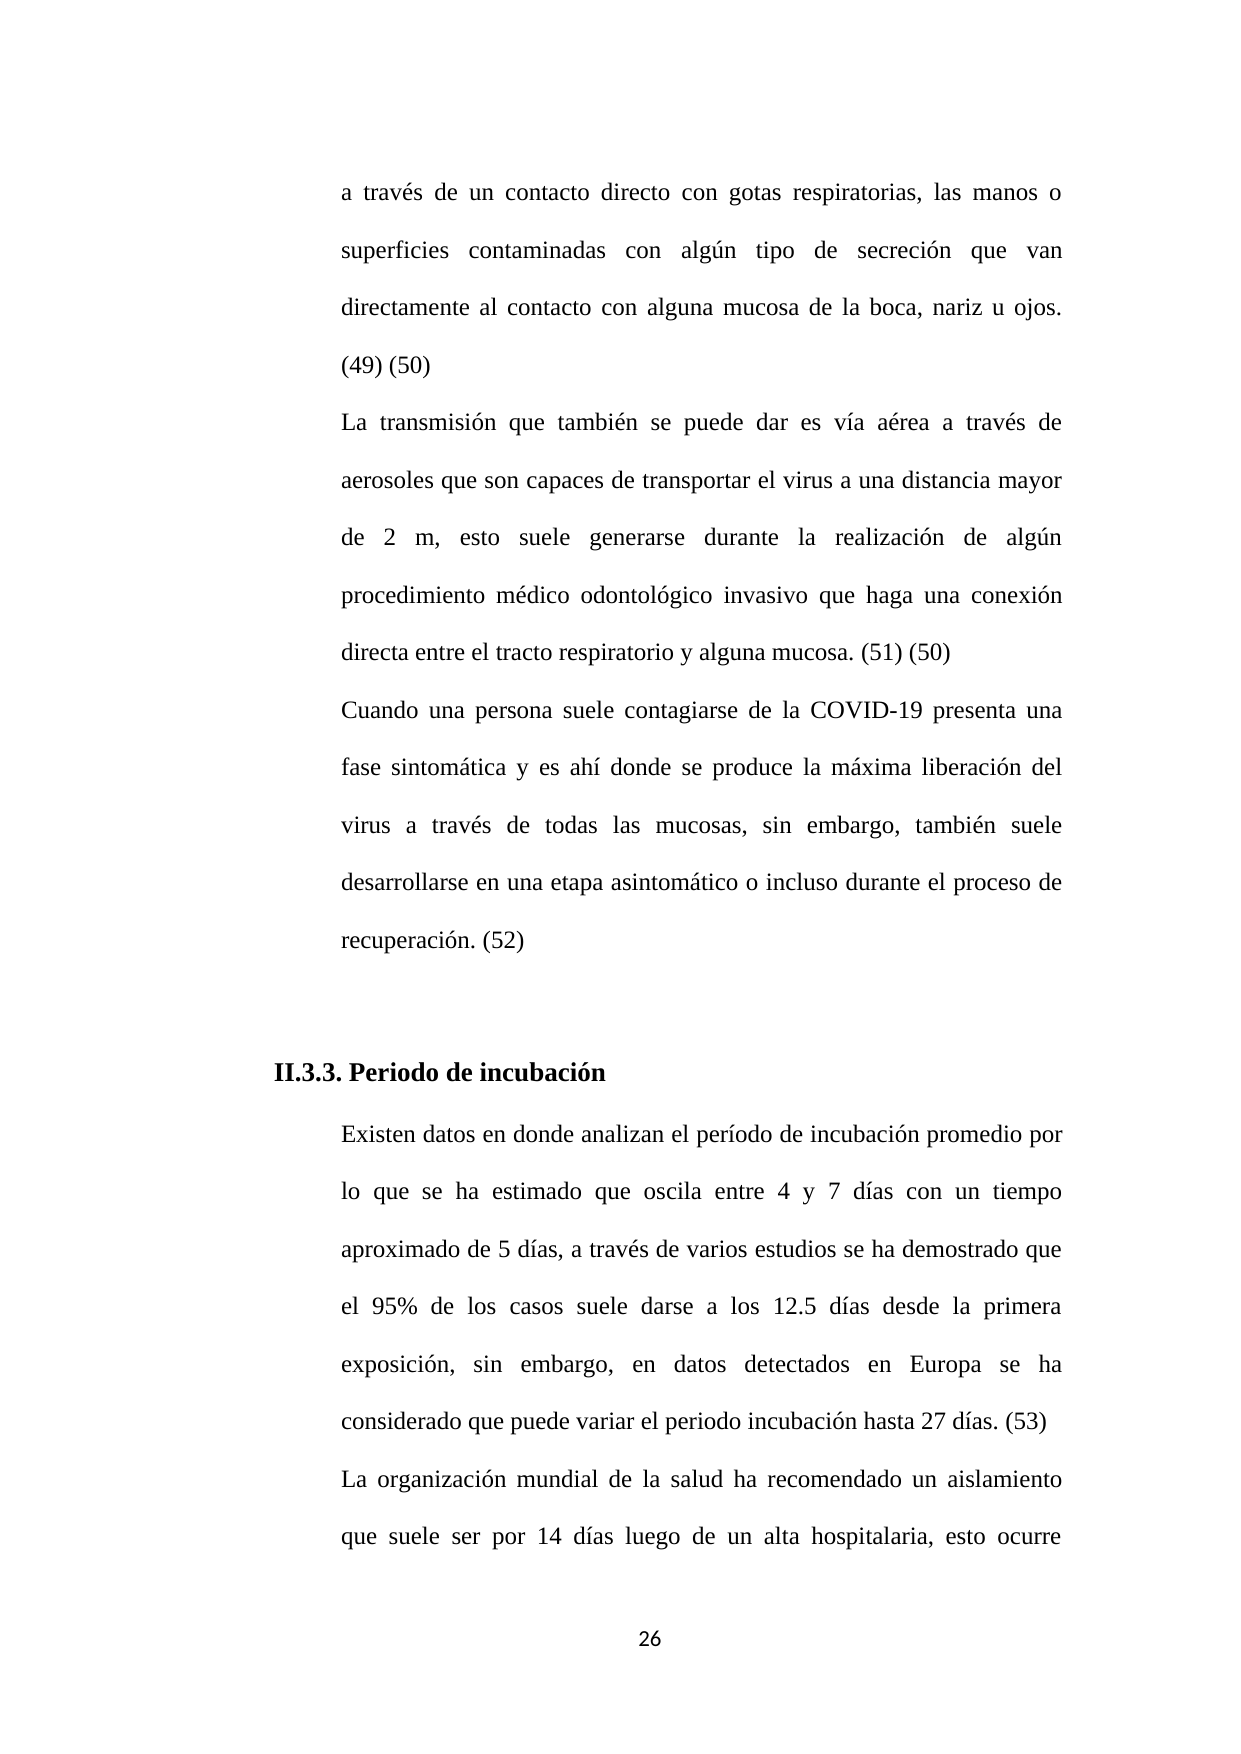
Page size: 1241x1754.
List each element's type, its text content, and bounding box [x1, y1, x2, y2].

subtitle Periodo de incubación [274, 1056, 1063, 1087]
list Existen datos en donde analizan el período de incubación promedio por lo que se ha estimado que oscila entre 4 y 7 días con un tiempo aproximado de 5 días, a través de varios estudios se ha demostrado que el 95% de los casos suele darse a los 12.5 días desde la primera exposición, sin embargo, en datos detectados en Europa se ha considerado que puede variar el periodo incubación hasta 27 días. [341, 1119, 1063, 1435]
list Cuando una persona suele contagiarse de la COVID-19 presenta una fase sintomática y es ahí donde se produce la máxima liberación del virus a través de todas las mucosas, sin embargo, también suele desarrollarse en una etapa asintomático o incluso durante el proceso de recuperación. [341, 695, 1063, 953]
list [341, 1464, 1063, 1550]
list La transmisión que también se puede dar es vía aérea a través de aerosoles que son capaces de transportar el virus a una distancia mayor de 2 m, esto suele generarse durante la realización de algún procedimiento médico odontológico invasivo que haga una conexión directa entre el tracto respiratorio y alguna mucosa. [341, 407, 1063, 666]
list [341, 177, 1063, 378]
